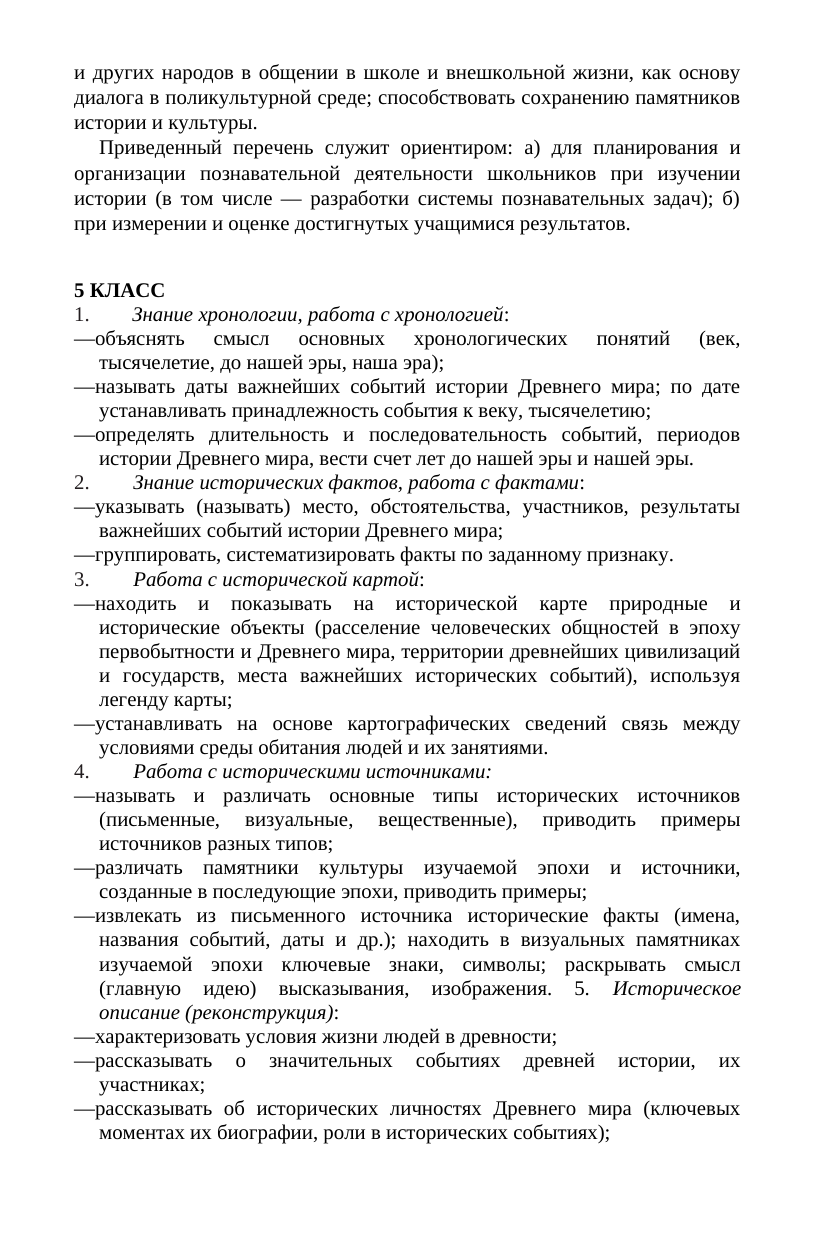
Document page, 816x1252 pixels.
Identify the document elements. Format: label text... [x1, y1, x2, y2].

text —рассказывать об исторических личностях Древнего мира (ключевых моментах их биографии, роли в исторических событиях); [74, 1096, 741, 1144]
text —различать памятники культуры изучаемой эпохи и источники, созданные в последующие эпохи, приводить примеры; [74, 855, 741, 903]
text —определять длительность и последовательность событий, периодов истории Древнего мира, вести счет лет до нашей эры и нашей эры. [74, 422, 741, 470]
list Работа с исторической картой: [74, 566, 741, 591]
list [74, 59, 741, 134]
text —устанавливать на основе картографических сведений связь между условиями среды обитания людей и их занятиями. [74, 711, 741, 759]
text —характеризовать условия жизни людей в древности; [74, 1024, 741, 1048]
text Приведенный перечень служит ориентиром: а) для планирования и организации познавательной деятельности школьников при изучении истории (в том числе — разработки системы познавательных задач); б) при измерении и оценке достигнутых учащимися результатов. [74, 135, 741, 235]
list Знание исторических фактов, работа с фактами: [74, 470, 741, 494]
text —рассказывать о значительных событиях древней истории, их участниках; [74, 1048, 741, 1096]
text —группировать, систематизировать факты по заданному признаку. [74, 542, 741, 566]
text —называть и различать основные типы исторических источников (письменные, визуальные, вещественные), приводить примеры источников разных типов; [74, 783, 741, 855]
list Работа с историческими источниками: [74, 759, 741, 783]
text —находить и показывать на исторической карте природные и исторические объекты (расселение человеческих общностей в эпоху первобытности и Древнего мира, территории древнейших цивилизаций и государств, места важнейших исторических событий), используя легенду карты; [74, 591, 741, 711]
text 5 КЛАСС [74, 278, 741, 302]
text —называть даты важнейших событий истории Древнего мира; по дате устанавливать принадлежность события к веку, тысячелетию; [74, 374, 741, 422]
text —объяснять смысл основных хронологических понятий (век, тысячелетие, до нашей эры, наша эра); [74, 326, 741, 374]
text —извлекать из письменного источника исторические факты (имена, названия событий, даты и др.); находить в визуальных памятниках изучаемой эпохи ключевые знаки, символы; раскрывать смысл (главную идею) высказывания, изображения. 5. Историческое описание (реконструкция): [74, 903, 741, 1024]
text —указывать (называть) место, обстоятельства, участников, результаты важнейших событий истории Древнего мира; [74, 494, 741, 542]
list Знание хронологии, работа с хронологией: [74, 302, 741, 326]
